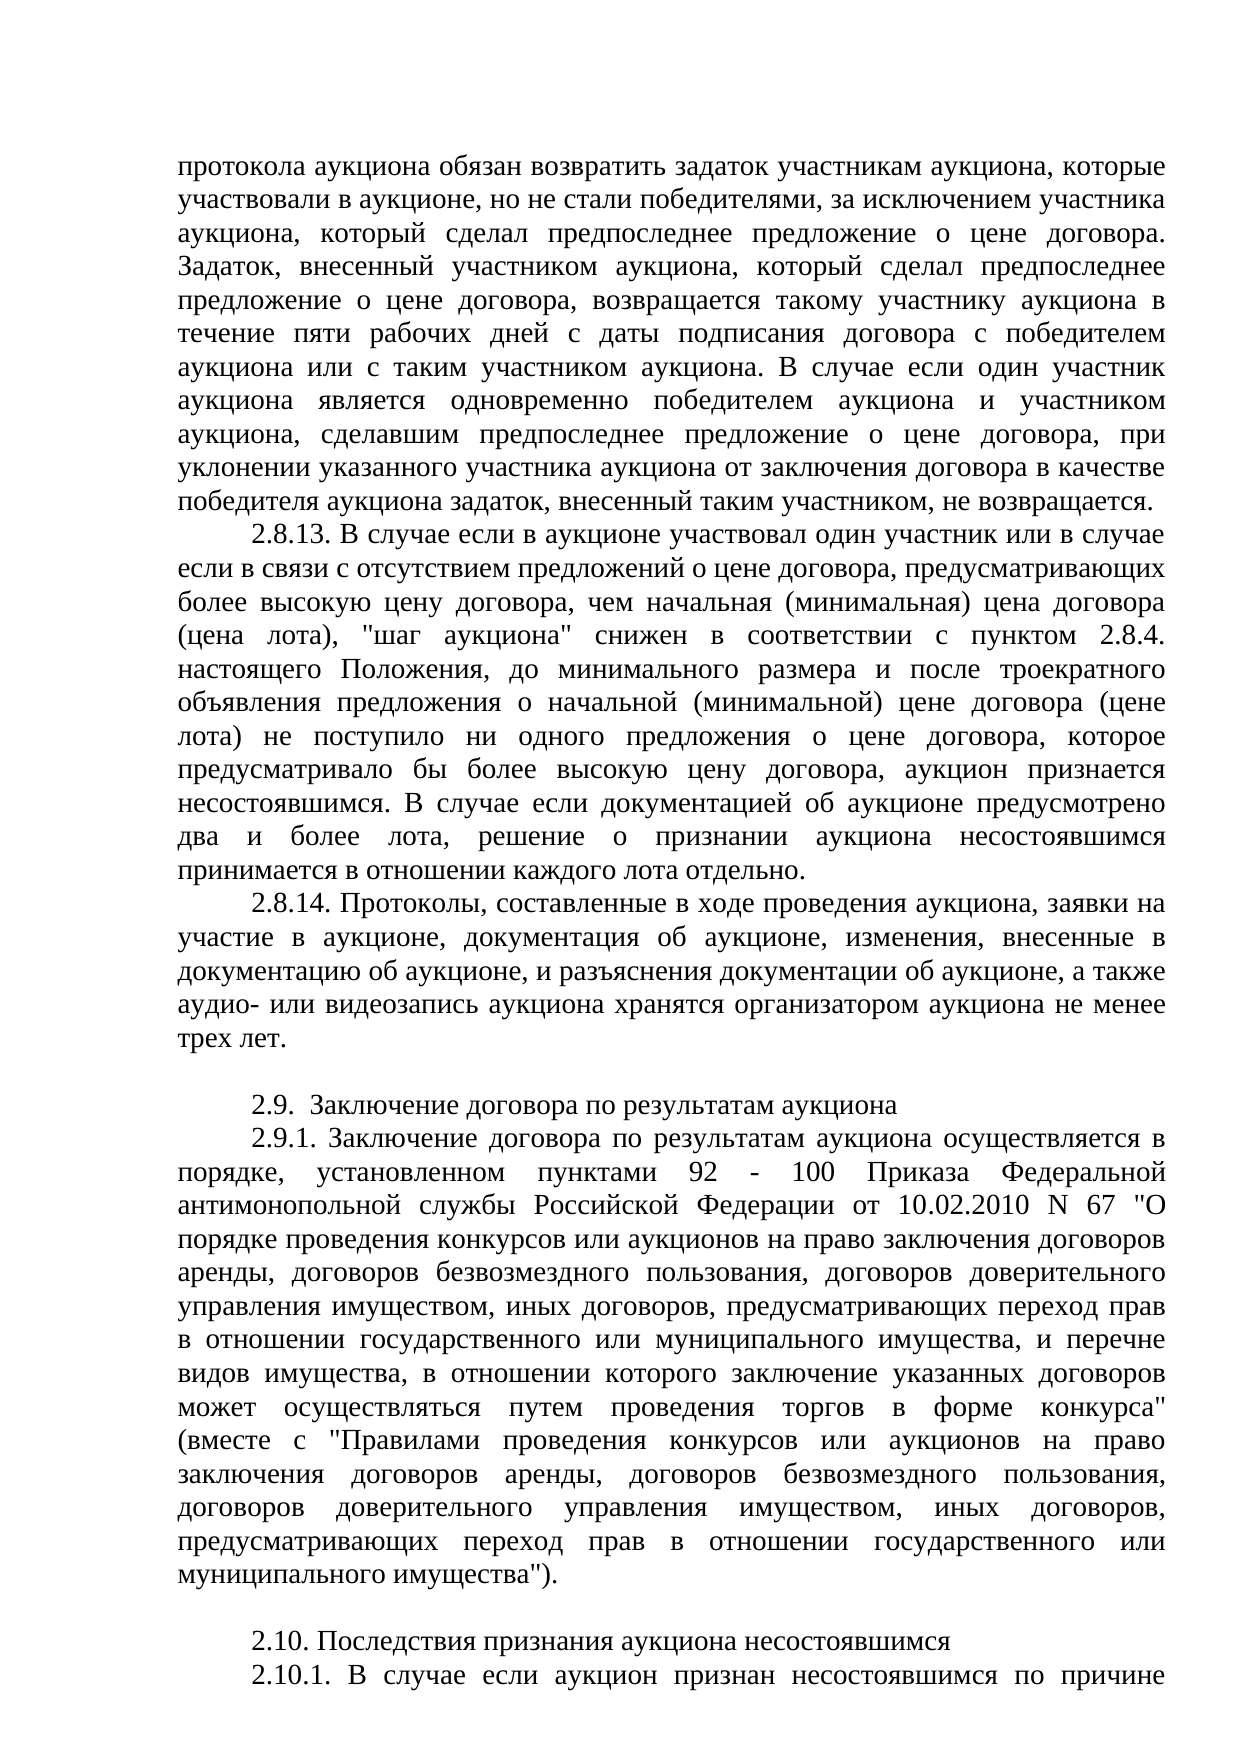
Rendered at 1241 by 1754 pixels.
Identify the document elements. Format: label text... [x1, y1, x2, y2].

text 2.8.13. В случае если в аукционе участвовал один участник или в случае если в связи с отсутствием предложений о цене договора, предусматривающих более высокую цену договора, чем начальная (минимальная) цена договора (цена лота), "шаг аукциона" снижен в соответствии с пунктом 2.8.4. настоящего Положения, до минимального размера и после троекратного объявления предложения о начальной (минимальной) цене договора (цене лота) не поступило ни одного предложения о цене договора, которое предусматривало бы более высокую цену договора, аукцион признается несостоявшимся. В случае если документацией об аукционе предусмотрено два и более лота, решение о признании аукциона несостоявшимся принимается в отношении каждого лота отдельно. [177, 517, 1167, 886]
text 2.9.1. Заключение договора по результатам аукциона осуществляется в порядке, установленном пунктами 92 - 100 Приказа Федеральной антимонопольной службы Российской Федерации от 10.02.2010 N 67 "О порядке проведения конкурсов или аукционов на право заключения договоров аренды, договоров безвозмездного пользования, договоров доверительного управления имуществом, иных договоров, предусматривающих переход прав в отношении государственного или муниципального имущества, и перечне видов имущества, в отношении которого заключение указанных договоров может осуществляться путем проведения торгов в форме конкурса" (вместе с "Правилами проведения конкурсов или аукционов на право заключения договоров аренды, договоров безвозмездного пользования, договоров доверительного управления имуществом, иных договоров, предусматривающих переход прав в отношении государственного или муниципального имущества"). [177, 1120, 1167, 1590]
title 2.10. Последствия признания аукциона несостоявшимся [177, 1623, 1167, 1657]
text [177, 1657, 1167, 1691]
title 2.9. Заключение договора по результатам аукциона [177, 1087, 1167, 1120]
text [177, 148, 1167, 517]
text 2.8.14. Протоколы, составленные в ходе проведения аукциона, заявки на участие в аукционе, документация об аукционе, изменения, внесенные в документацию об аукционе, и разъяснения документации об аукционе, а также аудио- или видеозапись аукциона хранятся организатором аукциона не менее трех лет. [177, 886, 1167, 1053]
